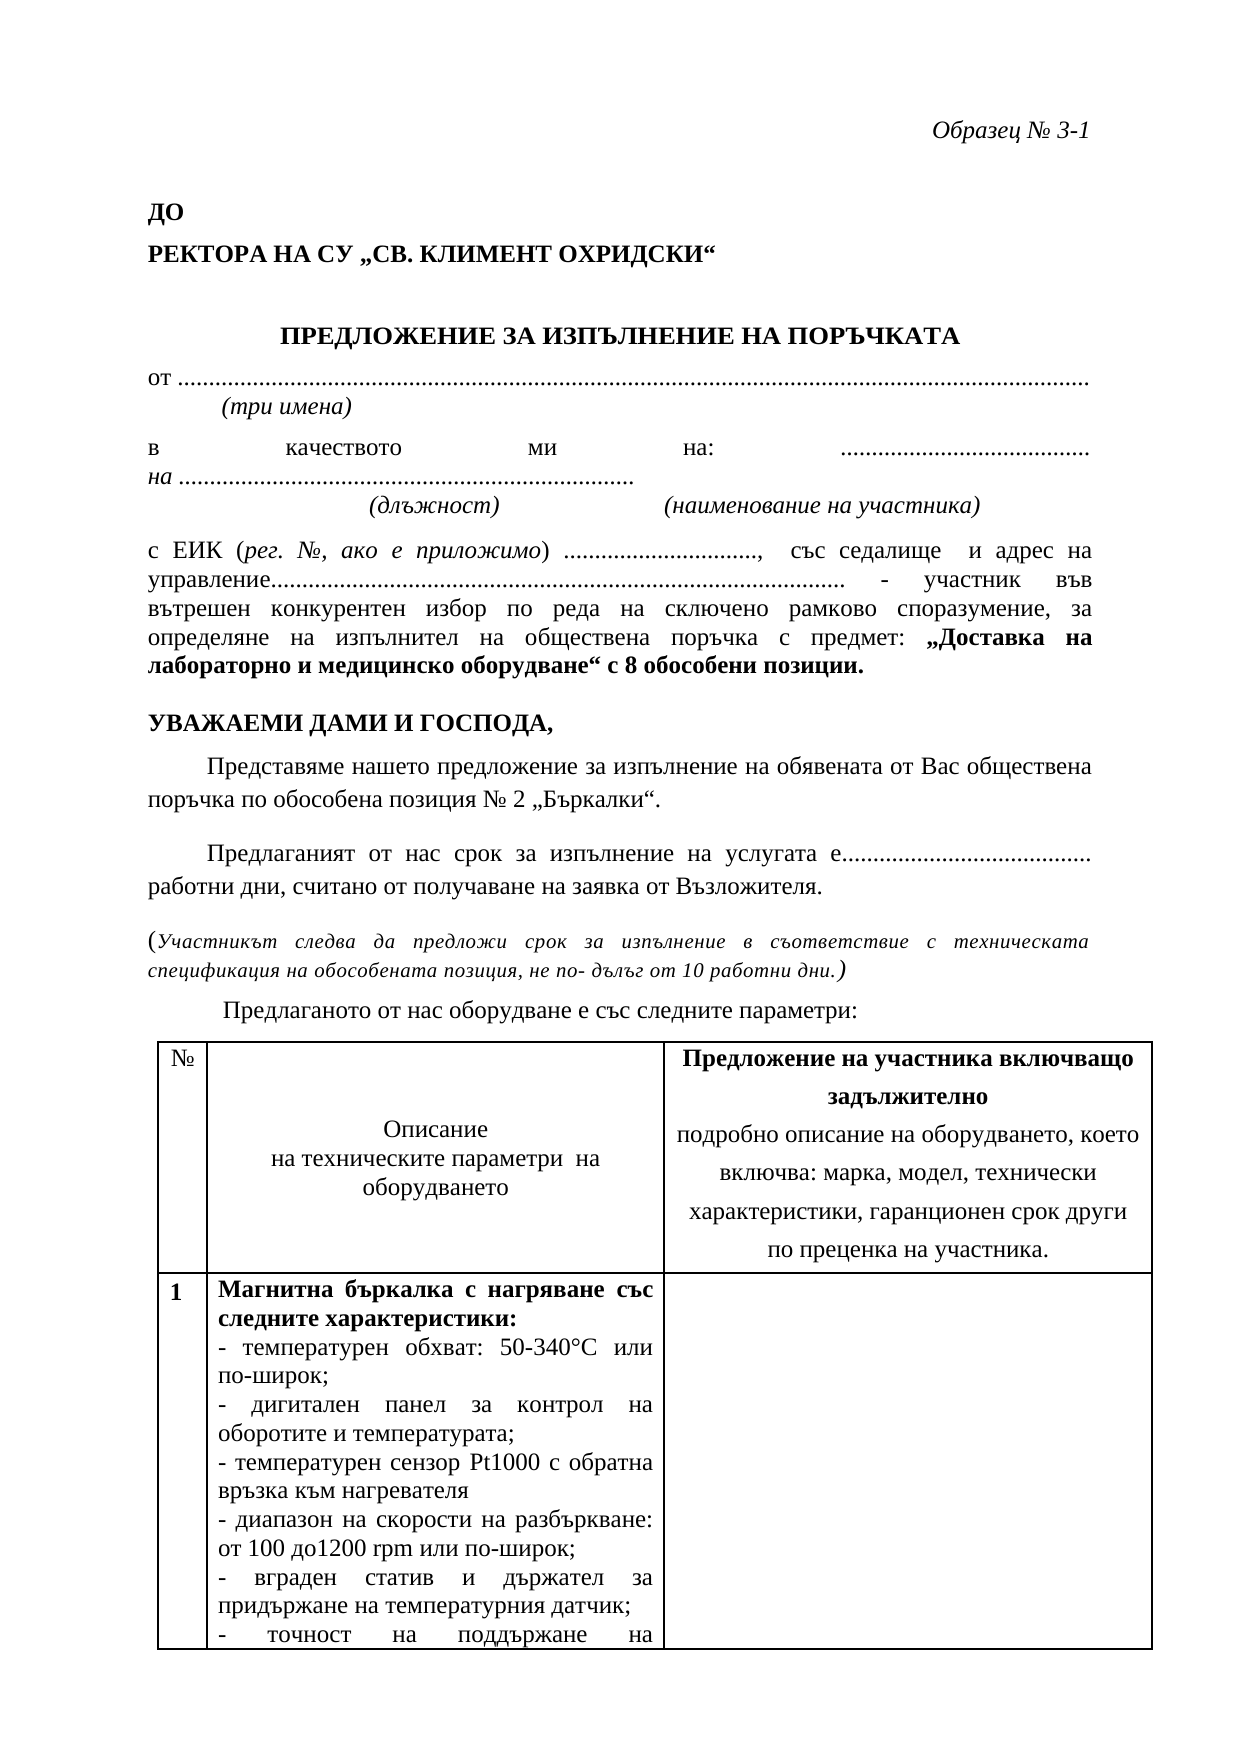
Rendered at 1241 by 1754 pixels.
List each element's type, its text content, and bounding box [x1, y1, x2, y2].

text Предлаганият от нас срок за изпълнение на услугата е........................................ работни дни, считано от получаване на заявка от Възложителя. [148, 838, 1093, 900]
text Образец № 3-1 [664, 115, 1093, 144]
table_header Предложение на участника включващо задължително подробно описание на оборудването, което включва: марка, модел, технически характеристики, гаранционен срок други по преценка на участника. [665, 1043, 1151, 1272]
text (три имена) [148, 391, 1093, 420]
table_cell 1 [159, 1274, 206, 1648]
text от .................................................................................................................................................. [148, 362, 1093, 391]
text Представяме нашето предложение за изпълнение на обявената от Вас обществена поръчка по обособена позиция № 2 „Бъркалки“. [148, 751, 1093, 813]
text в качеството ми на: ........................................ на ......................................................................... [148, 432, 1093, 490]
text УВАЖАЕМИ ДАМИ И ГОСПОДА, [148, 708, 1093, 737]
text (Участникът следва да предложи срок за изпълнение в съответствие с техническата спецификация на обособената позиция, не по- дълъг от 10 работни дни.) [148, 925, 1093, 983]
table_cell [208, 1274, 663, 1648]
text РЕКТОРА НА СУ „СВ. КЛИМЕНТ ОХРИДСКИ“ [148, 239, 1093, 267]
text (длъжност) (наименование на участника) [295, 490, 1093, 519]
table_cell [665, 1274, 1151, 1648]
text Предлаганото от нас оборудване е със следните параметри: [148, 995, 1093, 1024]
table_header Описание на техническите параметри на оборудването [208, 1043, 663, 1272]
text ДО [148, 197, 1093, 226]
text с ЕИК (рег. №, ако е приложимо) ..............................., със седалище и адрес на управление............................................................................................ - участник във вътрешен конкурентен избор по реда на сключено рамково споразумение, за определяне на изпълнител на обществена поръчка с предмет: „Доставка на лабораторно и медицинско оборудване“ с 8 обособени позиции. [148, 535, 1093, 679]
table_header № [159, 1043, 206, 1272]
text ПРЕДЛОЖЕНИЕ ЗА ИЗПЪЛНЕНИЕ НА ПОРЪЧКАТА [148, 321, 1093, 350]
